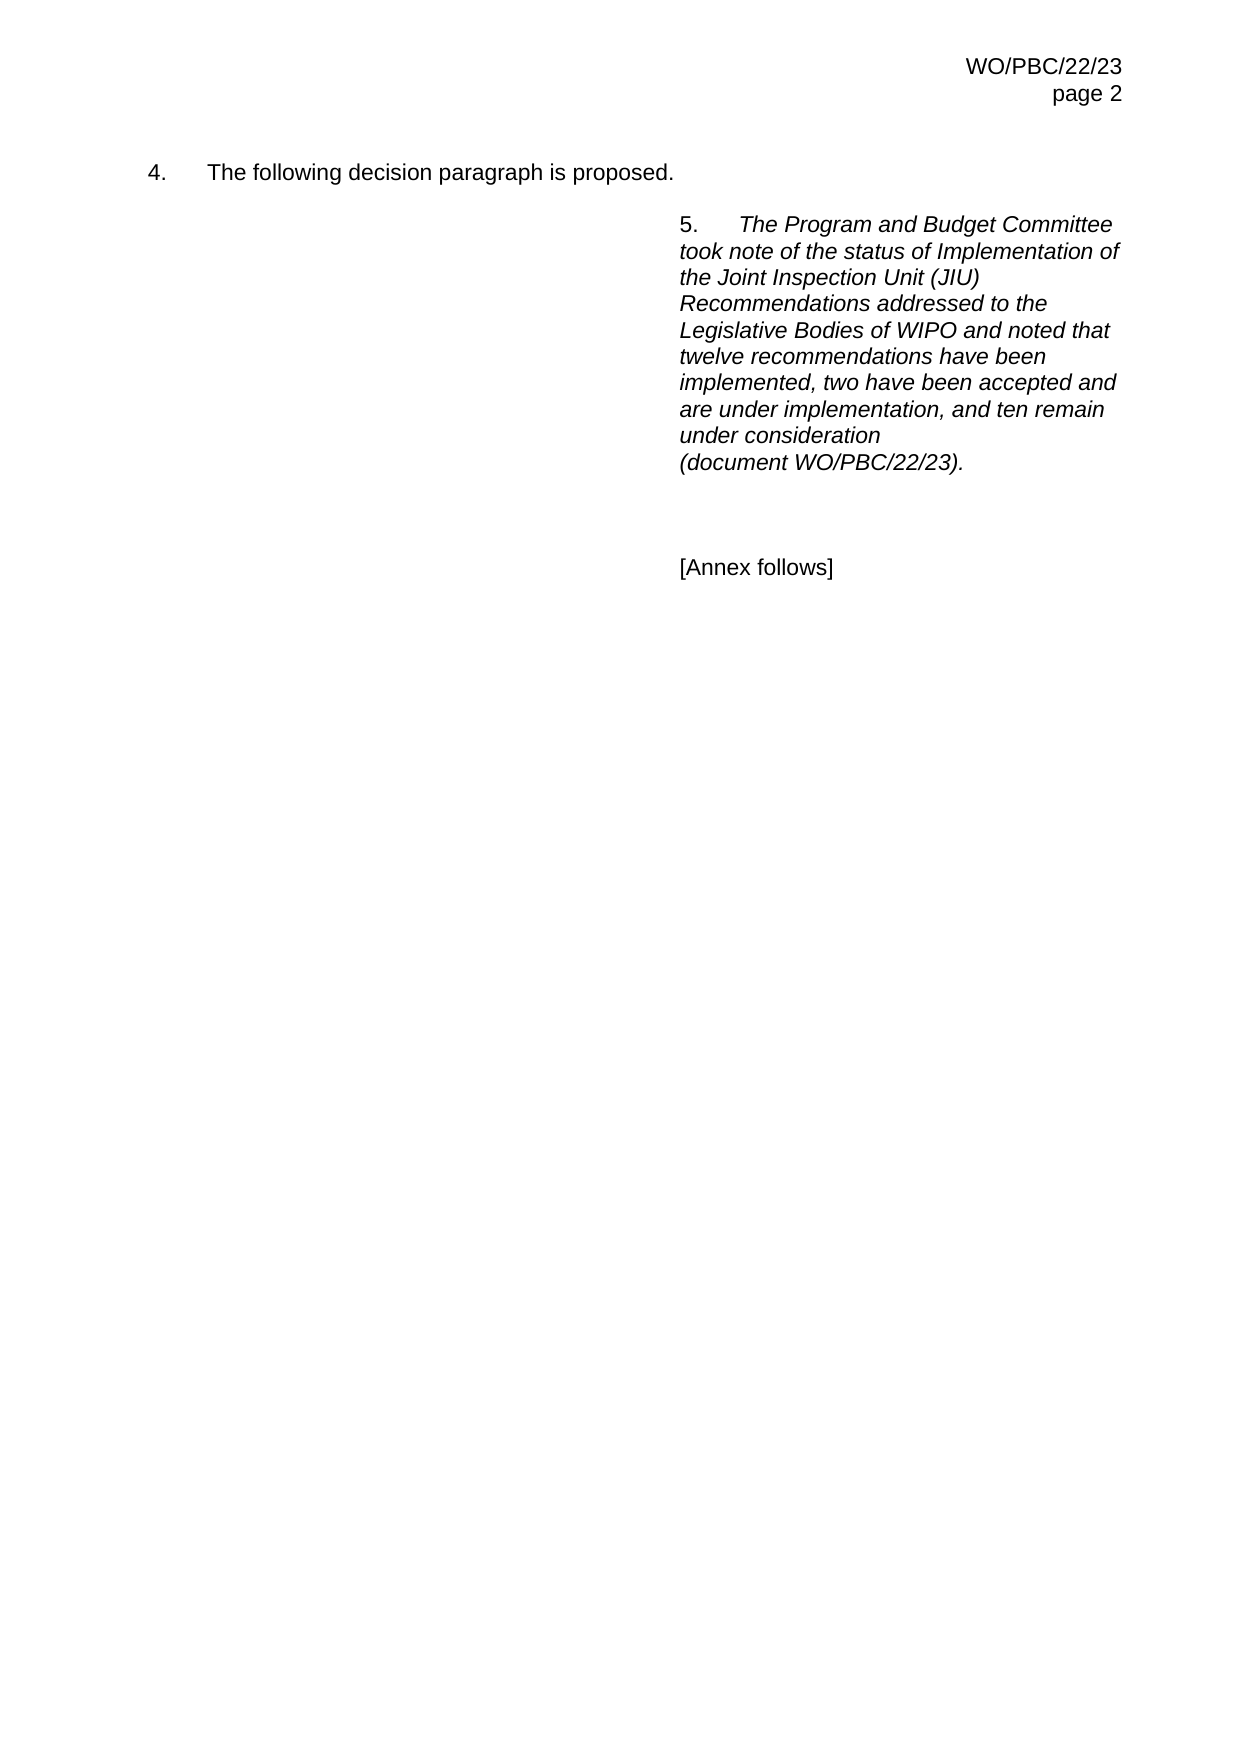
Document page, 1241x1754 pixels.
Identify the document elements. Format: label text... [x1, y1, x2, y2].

text 5. The Program and Budget Committee took note of the status of Implementation of the Joint Inspection Unit (JIU) Recommendations addressed to the Legislative Bodies of WIPO and noted that twelve recommendations have been implemented, two have been accepted and are under implementation, and ten remain under consideration (document WO/PBC/22/23). [679, 211, 1122, 475]
list The following decision paragraph is proposed. [148, 158, 1122, 185]
text [Annex follows] [679, 554, 1122, 580]
